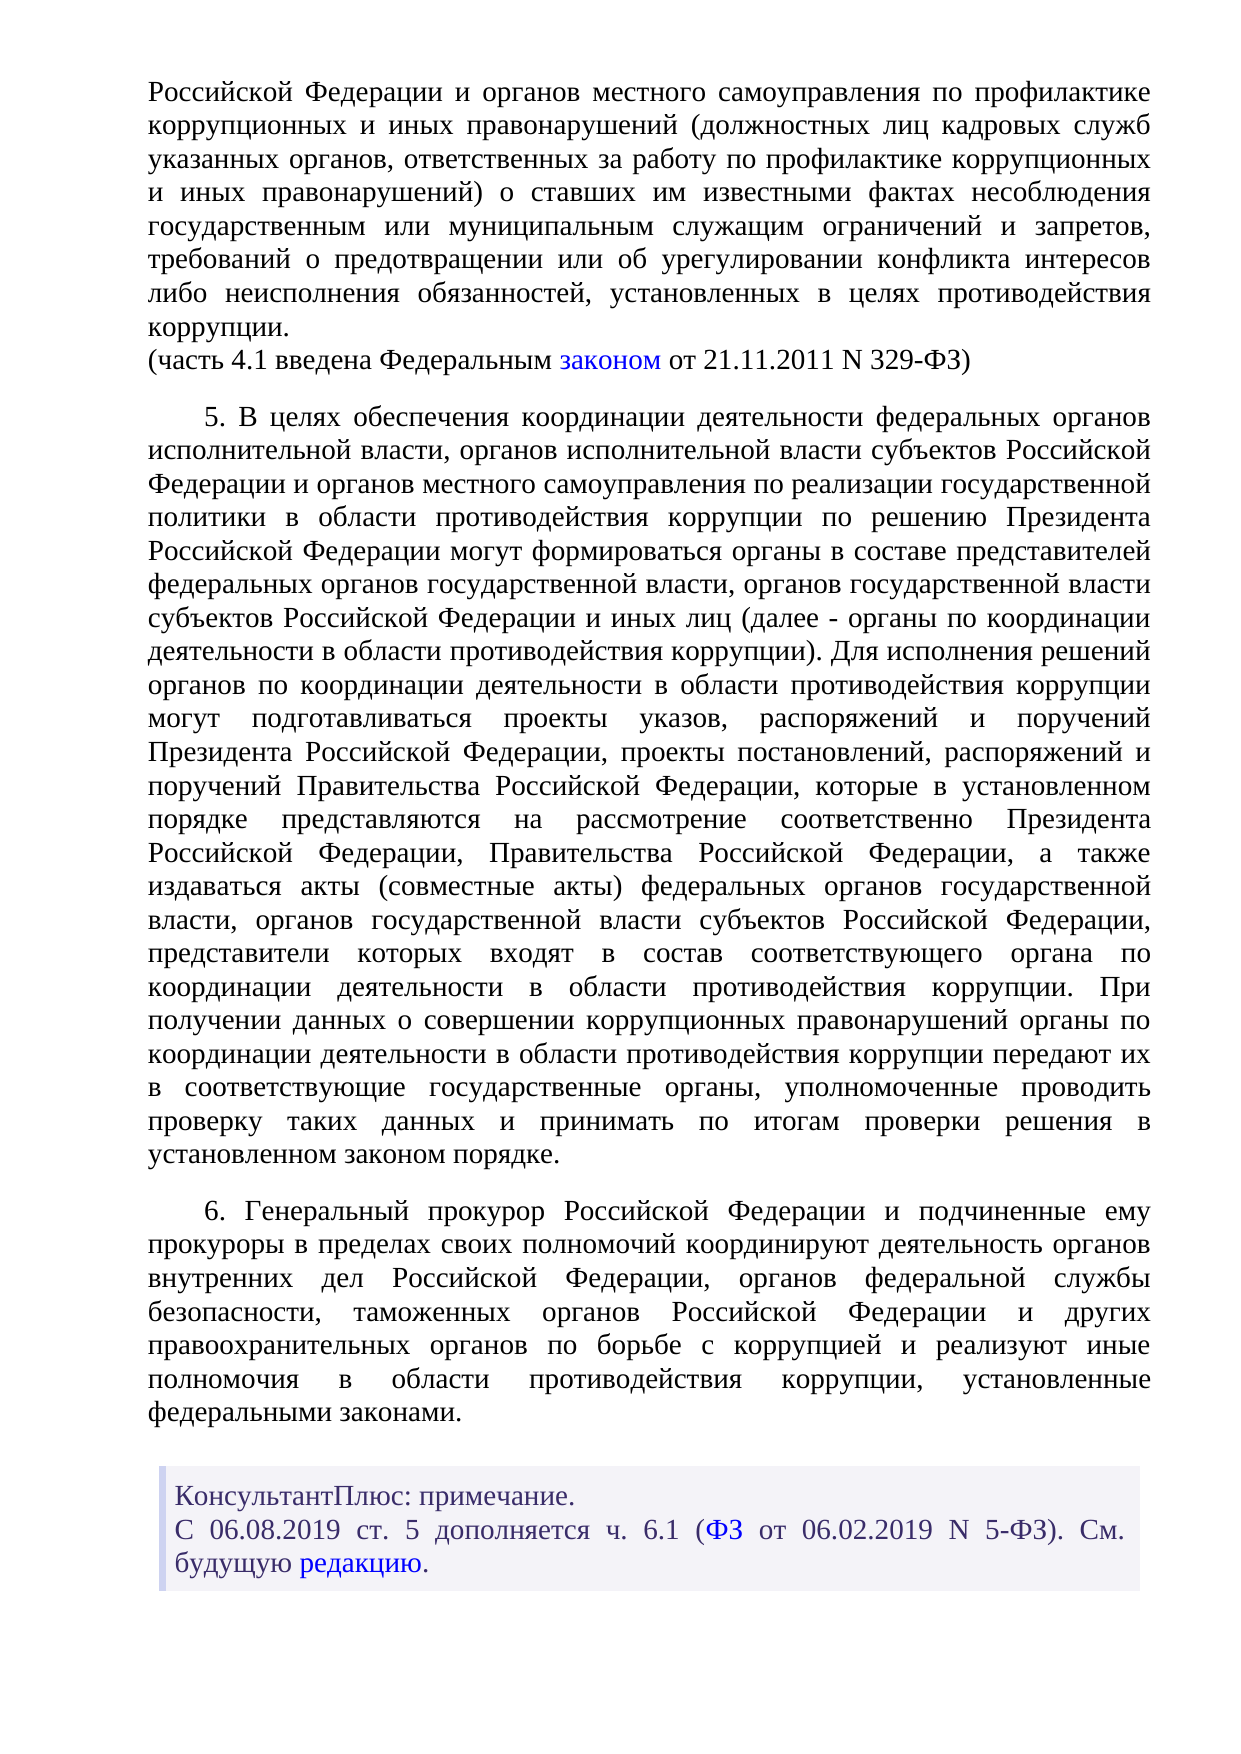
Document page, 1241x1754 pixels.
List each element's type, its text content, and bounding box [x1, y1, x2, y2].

table_header КонсультантПлюс: примечание. С 06.08.2019 ст. 5 дополняется ч. 6.1 (ФЗ от 06.02.2019 N 5-ФЗ). См. будущую редакцию. [166, 1466, 1134, 1591]
text 6. Генеральный прокурор Российской Федерации и подчиненные ему прокуроры в пределах своих полномочий координируют деятельность органов внутренних дел Российской Федерации, органов федеральной службы безопасности, таможенных органов Российской Федерации и других правоохранительных органов по борьбе с коррупцией и реализуют иные полномочия в области противодействия коррупции, установленные федеральными законами. [148, 1193, 1152, 1428]
text (часть 4.1 введена Федеральным законом от 21.11.2011 N 329-ФЗ) [148, 342, 1152, 376]
text 5. В целях обеспечения координации деятельности федеральных органов исполнительной власти, органов исполнительной власти субъектов Российской Федерации и органов местного самоуправления по реализации государственной политики в области противодействия коррупции по решению Президента Российской Федерации могут формироваться органы в составе представителей федеральных органов государственной власти, органов государственной власти субъектов Российской Федерации и иных лиц (далее - органы по координации деятельности в области противодействия коррупции). Для исполнения решений органов по координации деятельности в области противодействия коррупции могут подготавливаться проекты указов, распоряжений и поручений Президента Российской Федерации, проекты постановлений, распоряжений и поручений Правительства Российской Федерации, которые в установленном порядке представляются на рассмотрение соответственно Президента Российской Федерации, Правительства Российской Федерации, а также издаваться акты (совместные акты) федеральных органов государственной власти, органов государственной власти субъектов Российской Федерации, представители которых входят в состав соответствующего органа по координации деятельности в области противодействия коррупции. При получении данных о совершении коррупционных правонарушений органы по координации деятельности в области противодействия коррупции передают их в соответствующие государственные органы, уполномоченные проводить проверку таких данных и принимать по итогам проверки решения в установленном законом порядке. [148, 399, 1152, 1170]
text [148, 74, 1152, 342]
